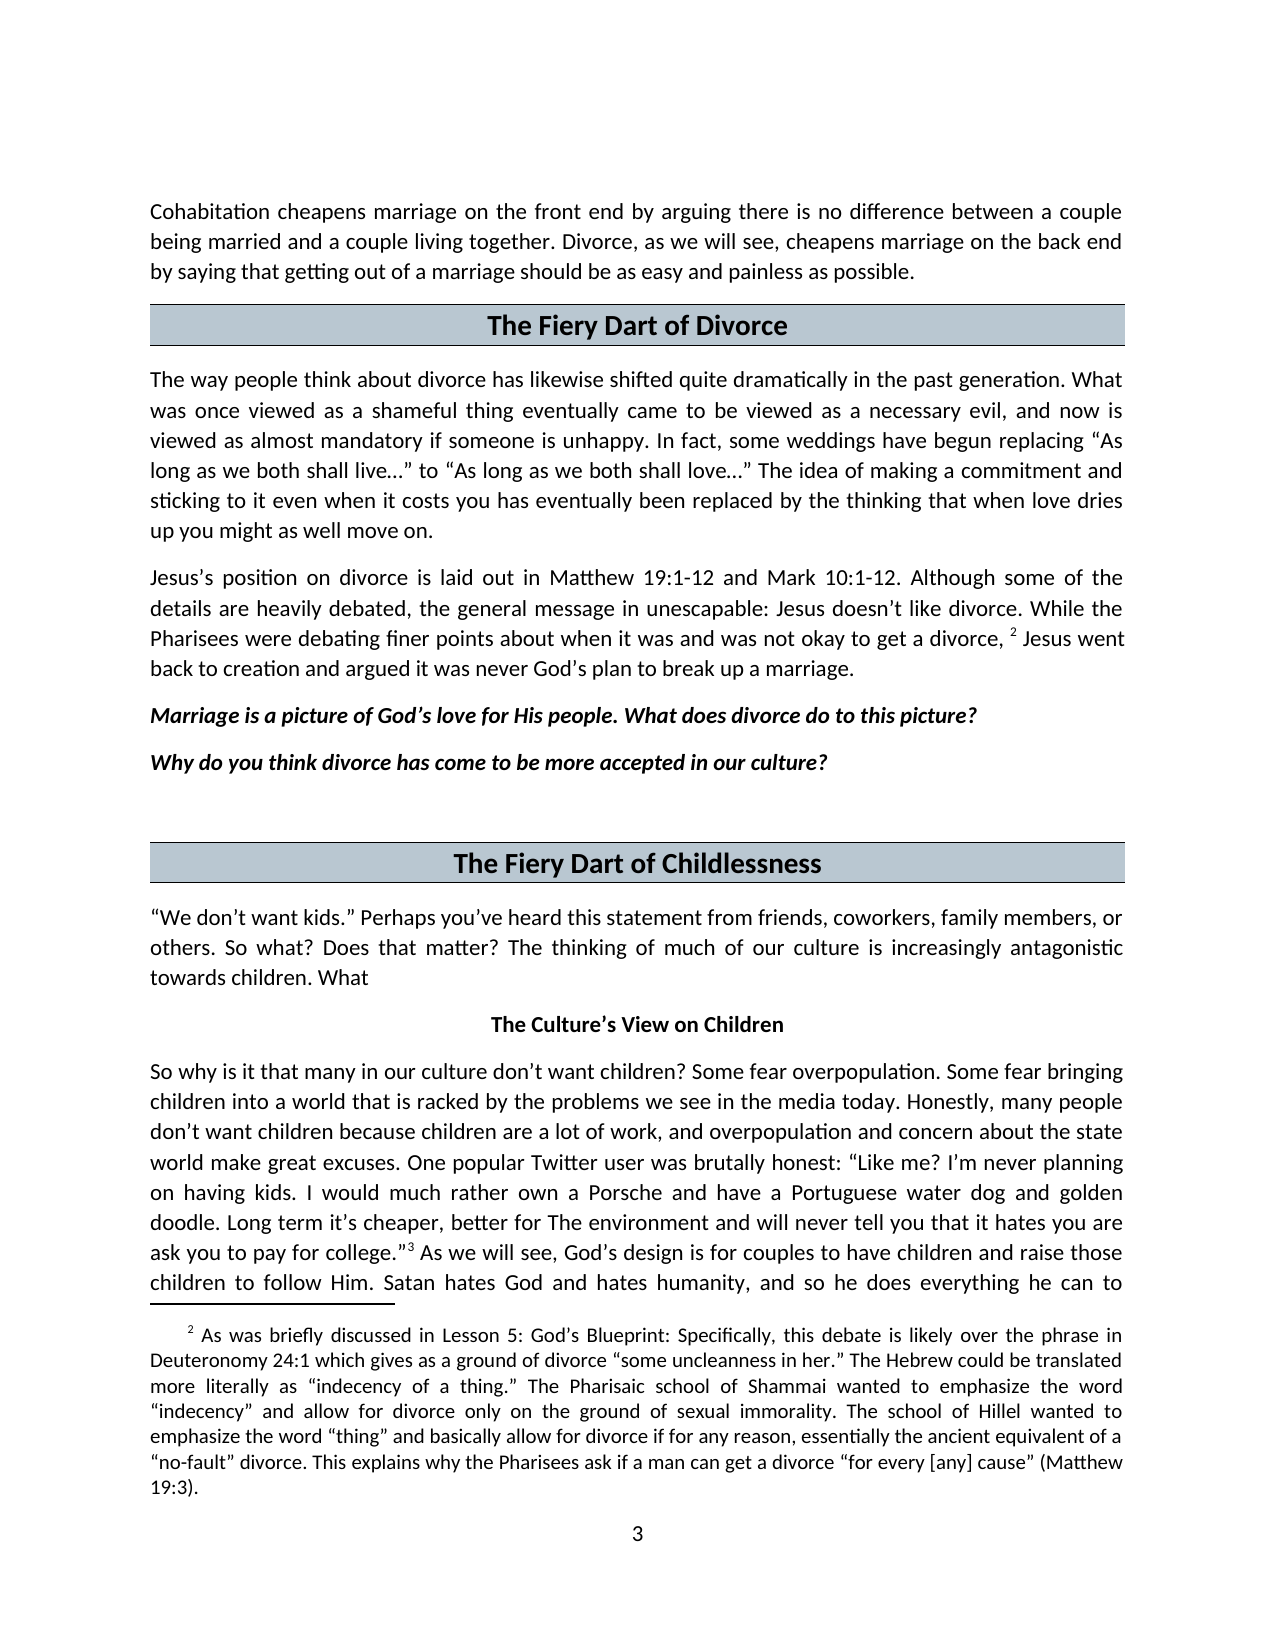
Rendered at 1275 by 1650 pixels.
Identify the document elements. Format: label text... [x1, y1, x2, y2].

text The Fiery Dart of Childlessness [150, 843, 1125, 882]
text The Fiery Dart of Divorce [150, 305, 1125, 345]
text Jesus’s position on divorce is laid out in Matthew 19:1-12 and Mark 10:1-12. Although some of the details are heavily debated, the general message in unescapable: Jesus doesn’t like divorce. While the Pharisees were debating finer points about when it was and was not okay to get a divorce, Jesus went back to creation and argued it was never God’s plan to break up a marriage. [150, 563, 1125, 682]
text The Culture’s View on Children [150, 1010, 1125, 1038]
text Cohabitation cheapens marriage on the front end by arguing there is no difference between a couple being married and a couple living together. Divorce, as we will see, cheapens marriage on the back end by saying that getting out of a marriage should be as easy and painless as possible. [150, 197, 1125, 285]
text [150, 1057, 1125, 1297]
text Why do you think divorce has come to be more accepted in our culture? [150, 748, 1125, 776]
text Marriage is a picture of God’s love for His people. What does divorce do to this picture? [150, 701, 1125, 729]
text The way people think about divorce has likewise shifted quite dramatically in the past generation. What was once viewed as a shameful thing eventually came to be viewed as a necessary evil, and now is viewed as almost mandatory if someone is unhappy. In fact, some weddings have begun replacing “As long as we both shall live…” to “As long as we both shall love…” The idea of making a commitment and sticking to it even when it costs you has eventually been replaced by the thinking that when love dries up you might as well move on. [150, 366, 1125, 544]
text “We don’t want kids.” Perhaps you’ve heard this statement from friends, coworkers, family members, or others. So what? Does that matter? The thinking of much of our culture is increasingly antagonistic towards children. What [150, 903, 1125, 991]
